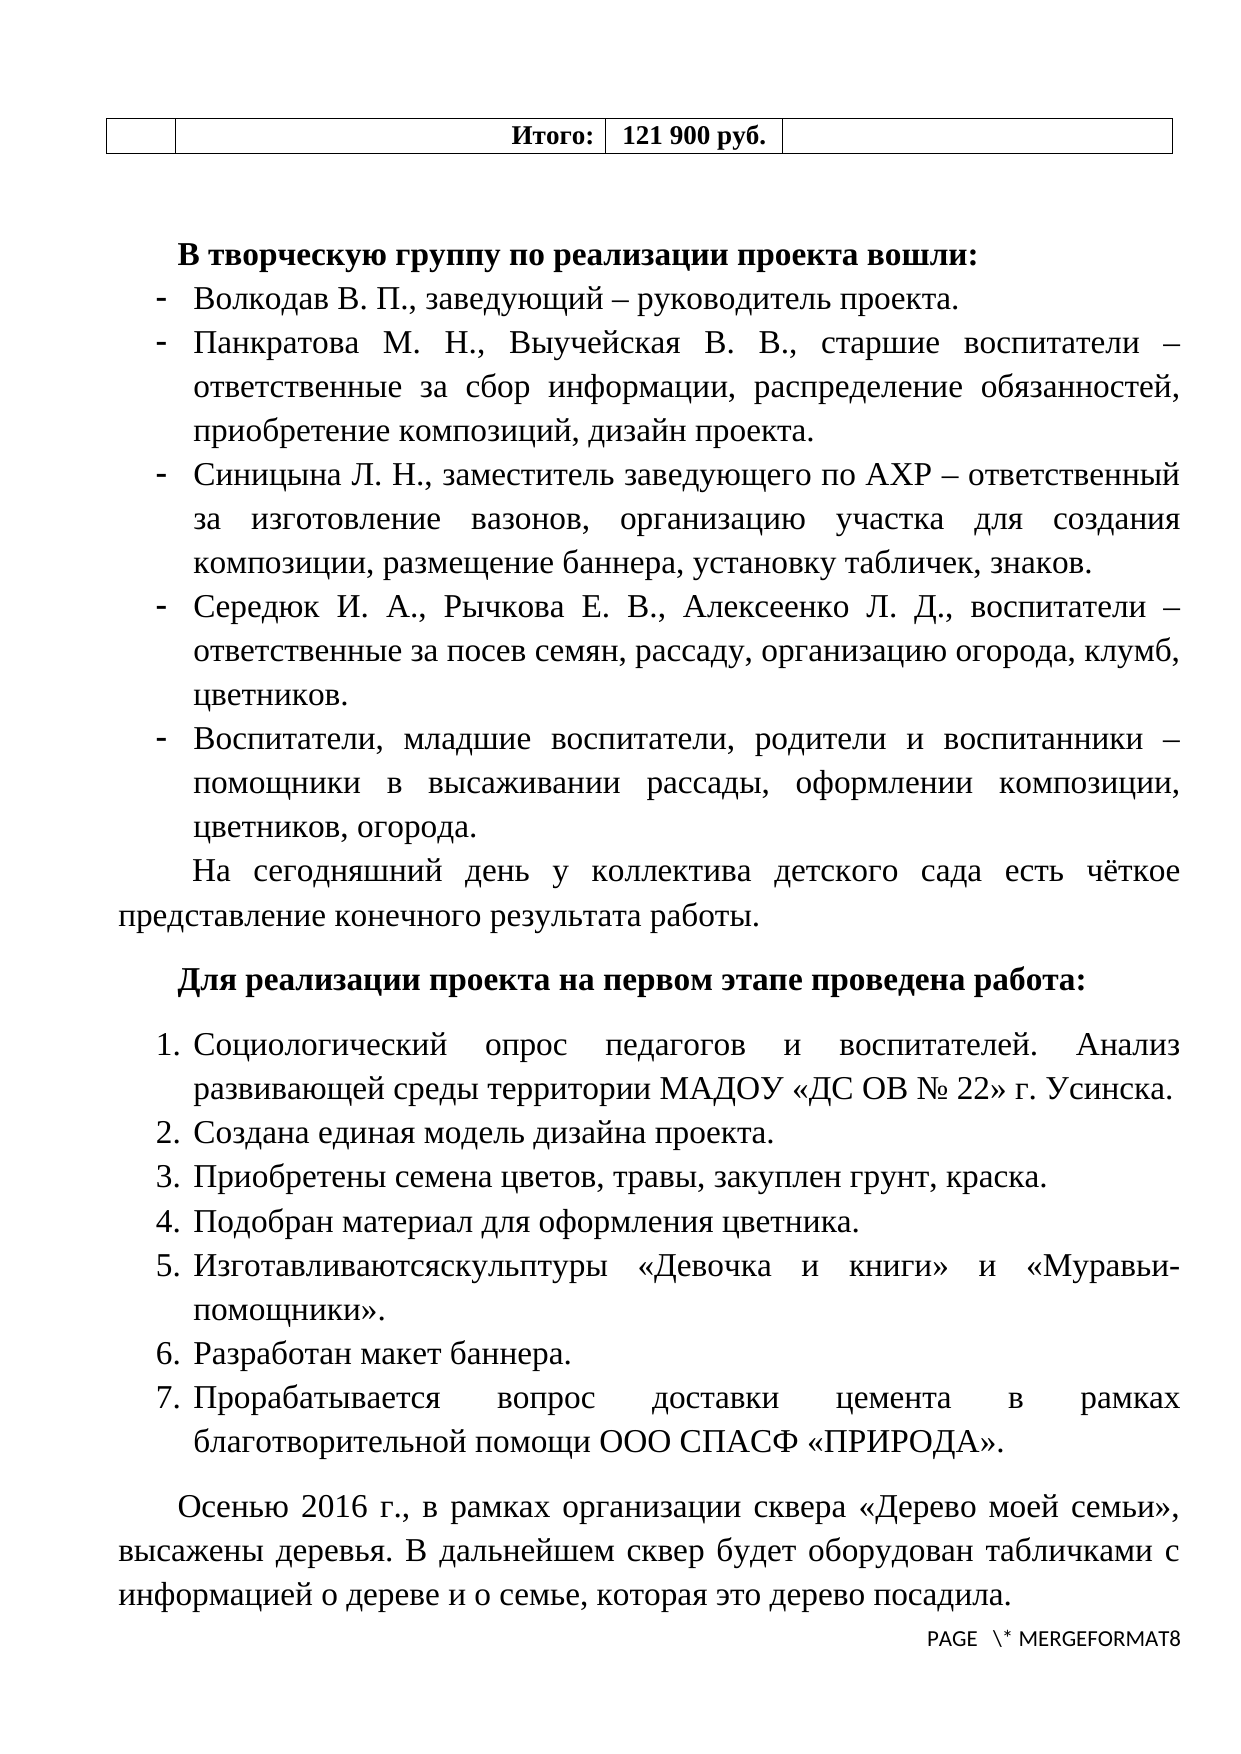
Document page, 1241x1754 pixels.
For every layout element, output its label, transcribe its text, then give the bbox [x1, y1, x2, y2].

table_cell [107, 119, 175, 153]
text Осенью 2016 г., в рамках организации сквера «Дерево моей семьи», высажены деревья. В дальнейшем сквер будет оборудован табличками с информацией о дереве и о семье, которая это дерево посадила. [118, 1486, 1181, 1612]
list Подобран материал для оформления цветника. [156, 1201, 1181, 1239]
text Для реализации проекта на первом этапе проведена работа: [118, 960, 1181, 998]
list Волкодав В. П., заведующий – руководитель проекта. [156, 278, 1181, 316]
table_cell 121 900 руб. [606, 119, 782, 153]
text В творческую группу по реализации проекта вошли: [118, 234, 1181, 272]
list Панкратова М. Н., Выучейская В. В., старшие воспитатели – ответственные за сбор информации, распределение обязанностей, приобретение композиций, дизайн проекта. [156, 322, 1181, 448]
list Середюк И. А., Рычкова Е. В., Алексеенко Л. Д., воспитатели – ответственные за посев семян, рассаду, организацию огорода, клумб, цветников. [156, 586, 1181, 713]
list Приобретены семена цветов, травы, закуплен грунт, краска. [156, 1157, 1181, 1195]
table_cell Итого: [176, 119, 605, 153]
list Синицына Л. Н., заместитель заведующего по АХР – ответственный за изготовление вазонов, организацию участка для создания композиции, размещение баннера, установку табличек, знаков. [156, 454, 1181, 581]
list Социологический опрос педагогов и воспитателей. Анализ развивающей среды территории МАДОУ «ДС ОВ № 22» г. Усинска. [156, 1024, 1181, 1107]
list Изготавливаютсяскульптуры «Девочка и книги» и «Муравьи-помощники». [156, 1245, 1181, 1327]
table_cell [783, 119, 1172, 153]
list Прорабатывается вопрос доставки цемента в рамках благотворительной помощи ООО СПАСФ «ПРИРОДА». [156, 1377, 1181, 1459]
list Создана единая модель дизайна проекта. [156, 1113, 1181, 1151]
list Воспитатели, младшие воспитатели, родители и воспитанники – помощники в высаживании рассады, оформлении композиции, цветников, огорода. [156, 718, 1181, 845]
list Разработан макет баннера. [156, 1333, 1181, 1371]
text На сегодняшний день у коллектива детского сада есть чёткое представление конечного результата работы. [118, 851, 1181, 933]
